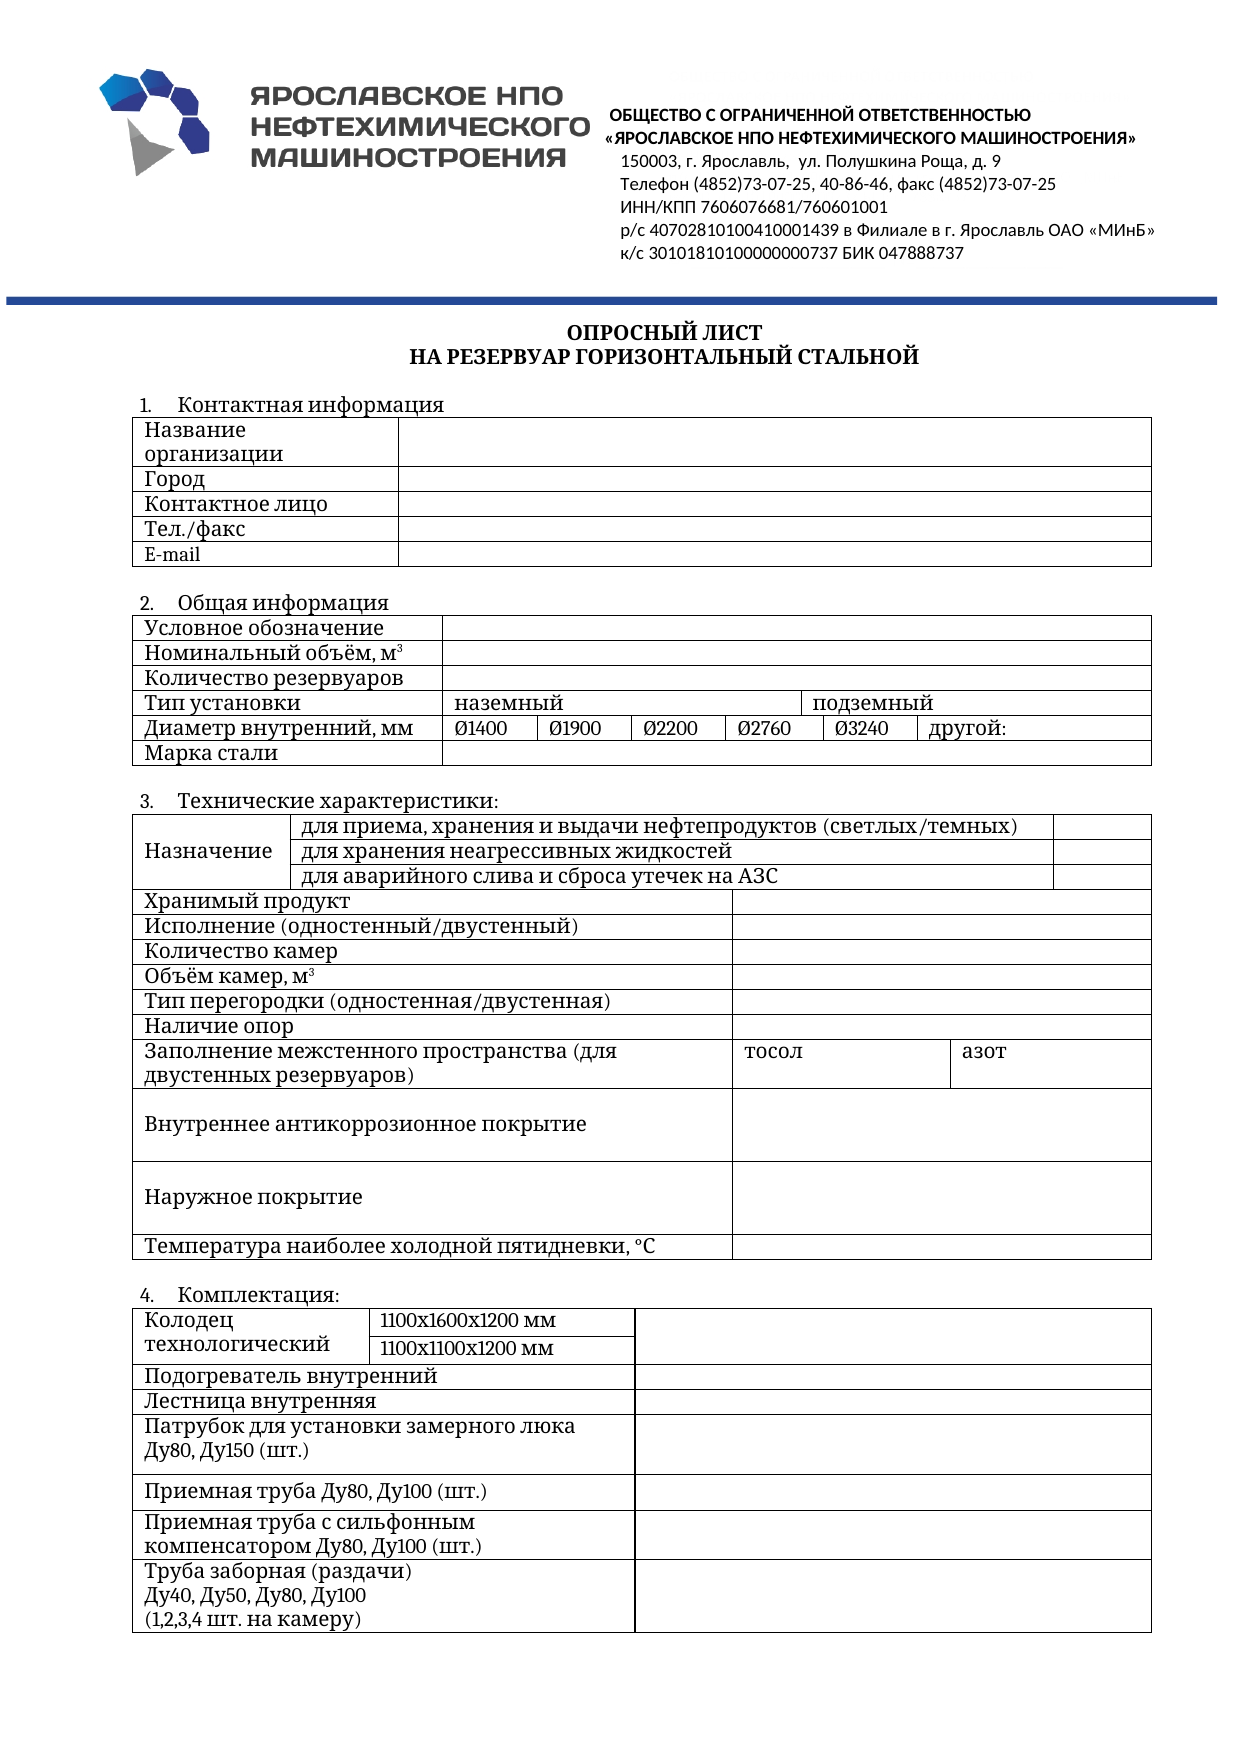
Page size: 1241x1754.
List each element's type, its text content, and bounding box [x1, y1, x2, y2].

table_cell [733, 1015, 1151, 1039]
table_cell [399, 517, 1151, 541]
text «ЯРОСЛАВСКОЕ НПО НЕФТЕХИМИЧЕСКОГО МАШИНОСТРОЕНИЯ» [177, 126, 1181, 149]
picture [6, 9, 1218, 305]
table_cell [1054, 865, 1151, 889]
table_cell [443, 666, 1151, 690]
table_cell [733, 1089, 1151, 1161]
table_cell для хранения неагрессивных жидкостей [291, 840, 1053, 864]
table_cell Подогреватель внутренний [133, 1365, 634, 1389]
table_cell Исполнение (одностенный/двустенный) [133, 915, 732, 939]
table_cell [733, 915, 1151, 939]
table_cell Номинальный объём, м3 [133, 641, 442, 665]
table_cell 1100х1100х1200 мм [370, 1337, 634, 1364]
table_cell [733, 1235, 1151, 1259]
table_cell Ø2200 [632, 716, 725, 740]
table_cell [399, 467, 1151, 491]
table_cell [733, 990, 1151, 1014]
list Комплектация: [140, 1284, 1152, 1308]
table_cell [733, 965, 1151, 989]
list Контактная информация [140, 393, 1152, 417]
table_cell Диаметр внутренний, мм [133, 716, 442, 740]
table_cell [636, 1475, 1151, 1510]
table_cell Труба заборная (раздачи) Ду40, Ду50, Ду80, Ду100 (1,2,3,4 шт. на камеру) [133, 1560, 634, 1632]
text ОПРОСНЫЙ ЛИСТ [177, 321, 1152, 345]
table_cell тосол [733, 1040, 950, 1088]
table_cell Контактное лицо [133, 492, 398, 516]
table_cell Марка стали [133, 741, 442, 765]
table_cell Ø2760 [726, 716, 823, 740]
table_cell азот [951, 1040, 1151, 1088]
table_cell Город [133, 467, 398, 491]
table_cell [443, 741, 1151, 765]
table_cell Патрубок для установки замерного люка Ду80, Ду150 (шт.) [133, 1415, 634, 1473]
table_header для приема, хранения и выдачи нефтепродуктов (светлых/темных) [291, 815, 1053, 839]
text 150003, г. Ярославль, ул. Полушкина Роща, д. 9 [177, 149, 1181, 172]
table_cell E-mail [133, 542, 398, 566]
table_cell Наличие опор [133, 1015, 732, 1039]
table_cell [443, 641, 1151, 665]
table_cell Внутреннее антикоррозионное покрытие [133, 1089, 732, 1161]
table_header [1054, 815, 1151, 839]
table_cell Приемная труба Ду80, Ду100 (шт.) [133, 1475, 634, 1510]
table_cell Количество резервуаров [133, 666, 442, 690]
table_cell Тип установки [133, 691, 442, 715]
text Телефон (4852)73-07-25, 40-86-46, факс (4852)73-07-25 [177, 172, 1181, 195]
table_header [443, 616, 1151, 640]
table_cell Температура наиболее холодной пятидневки, °С [133, 1235, 732, 1259]
table_cell [636, 1390, 1151, 1414]
table_cell [399, 492, 1151, 516]
table_cell Лестница внутренняя [133, 1390, 634, 1414]
table_cell Количество камер [133, 940, 732, 964]
text ОБЩЕСТВО С ОГРАНИЧЕННОЙ ОТВЕТСТВЕННОСТЬЮ [177, 103, 1181, 126]
table_cell Объём камер, м3 [133, 965, 732, 989]
table_cell Тел./факс [133, 517, 398, 541]
list Общая информация [140, 591, 1152, 615]
text ИНН/КПП 7606076681/760601001 [177, 195, 1181, 218]
list Технические характеристики: [140, 790, 1152, 814]
table_cell Приемная труба с сильфонным компенсатором Ду80, Ду100 (шт.) [133, 1511, 634, 1559]
table_cell для аварийного слива и сброса утечек на АЗС [291, 865, 1053, 889]
text НА РЕЗЕРВУАР ГОРИЗОНТАЛЬНЫЙ СТАЛЬНОЙ [177, 345, 1152, 369]
table_header Назначение [133, 815, 290, 889]
table_cell Ø3240 [824, 716, 917, 740]
table_cell [733, 1162, 1151, 1234]
table_cell [399, 542, 1151, 566]
table_header 1100х1600х1200 мм [370, 1309, 634, 1336]
table_cell Ø1900 [538, 716, 631, 740]
table_cell [733, 940, 1151, 964]
table_cell Ø1400 [443, 716, 537, 740]
text р/с 40702810100410001439 в Филиале в г. Ярославль ОАО «МИнБ» [177, 218, 1181, 241]
table_cell [636, 1511, 1151, 1559]
table_header Колодец технологический [133, 1309, 369, 1364]
text к/с 30101810100000000737 БИК 047888737 [177, 241, 1181, 264]
table_cell [733, 890, 1151, 914]
table_header [399, 418, 1151, 466]
table_header Название организации [133, 418, 398, 466]
table_cell Тип перегородки (одностенная/двустенная) [133, 990, 732, 1014]
table_cell [636, 1365, 1151, 1389]
table_cell [636, 1560, 1151, 1632]
table_cell Хранимый продукт [133, 890, 732, 914]
table_cell Наружное покрытие [133, 1162, 732, 1234]
table_cell подземный [802, 691, 1151, 715]
table_cell Заполнение межстенного пространства (для двустенных резервуаров) [133, 1040, 732, 1088]
table_cell [1054, 840, 1151, 864]
table_cell другой: [918, 716, 1151, 740]
table_cell наземный [443, 691, 801, 715]
table_cell [636, 1415, 1151, 1473]
table_header [636, 1309, 1151, 1364]
table_header Условное обозначение [133, 616, 442, 640]
